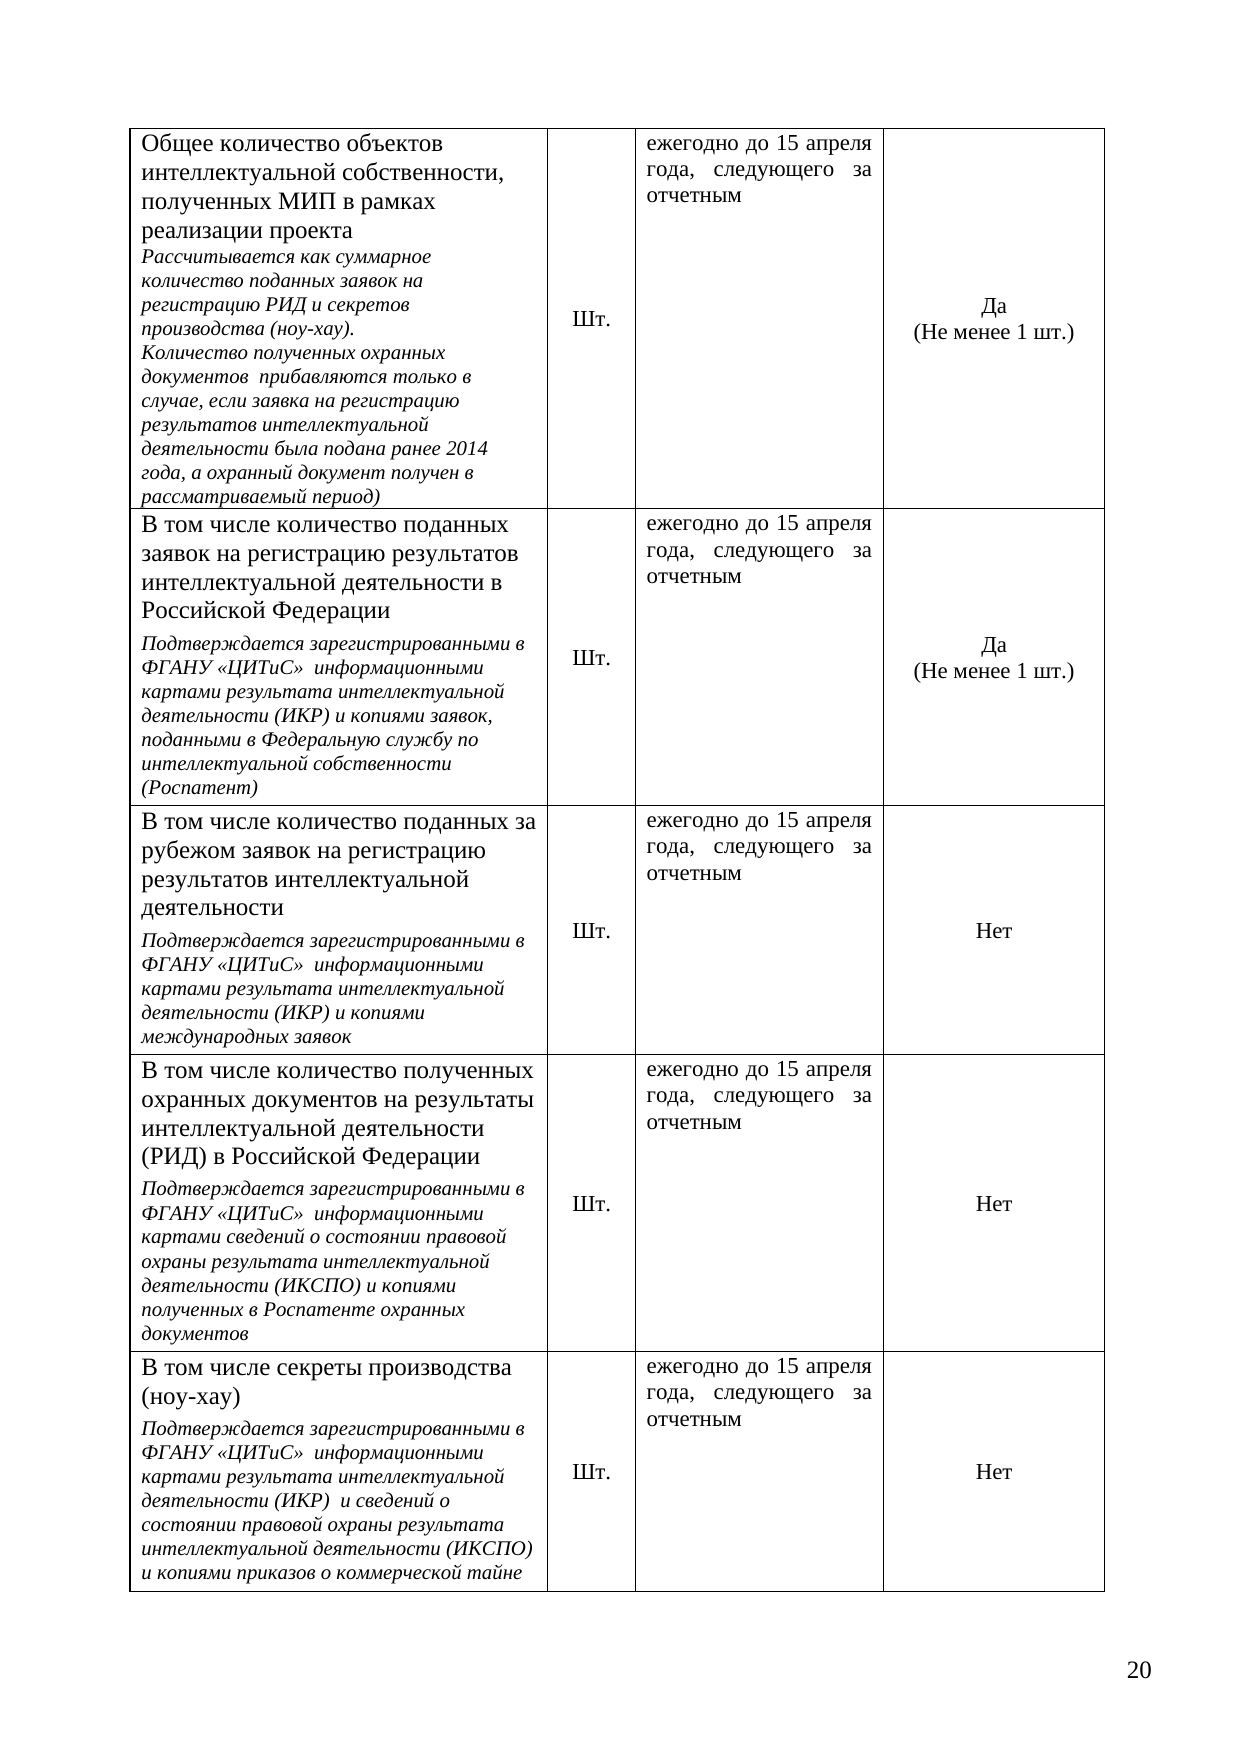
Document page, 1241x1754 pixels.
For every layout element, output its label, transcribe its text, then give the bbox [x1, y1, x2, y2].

table_cell Шт. [548, 1055, 635, 1351]
table_cell Нет [884, 806, 1104, 1054]
table_cell Шт. [548, 1352, 635, 1591]
table_cell Да (Не менее 1 шт.) [884, 129, 1104, 508]
table_cell ежегодно до 15 апреля года, следующего за отчетным [636, 1055, 883, 1351]
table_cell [636, 129, 883, 508]
table_cell В том числе секреты производства (ноу-хау) Подтверждается зарегистрированными в ФГАНУ «ЦИТиС» информационными картами результата интеллектуальной деятельности (ИКР) и сведений о состоянии правовой охраны результата интеллектуальной деятельности (ИКСПО) и копиями приказов о коммерческой тайне [131, 1352, 547, 1591]
table_cell ежегодно до 15 апреля года, следующего за отчетным [636, 509, 883, 805]
table_cell Шт. [548, 806, 635, 1054]
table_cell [636, 1352, 883, 1591]
table_cell Общее количество объектов интеллектуальной собственности, полученных МИП в рамках реализации проекта Рассчитывается как суммарное количество поданных заявок на регистрацию РИД и секретов производства (ноу-хау). Количество полученных охранных документов прибавляются только в случае, если заявка на регистрацию результатов интеллектуальной деятельности была подана ранее 2014 года, а охранный документ получен в рассматриваемый период) [131, 129, 547, 508]
table_cell В том числе количество полученных охранных документов на результаты интеллектуальной деятельности (РИД) в Российской Федерации Подтверждается зарегистрированными в ФГАНУ «ЦИТиС» информационными картами сведений о состоянии правовой охраны результата интеллектуальной деятельности (ИКСПО) и копиями полученных в Роспатенте охранных документов [131, 1055, 547, 1351]
table_cell В том числе количество поданных за рубежом заявок на регистрацию результатов интеллектуальной деятельности Подтверждается зарегистрированными в ФГАНУ «ЦИТиС» информационными картами результата интеллектуальной деятельности (ИКР) и копиями международных заявок [131, 806, 547, 1054]
table_cell Нет [884, 1352, 1104, 1591]
table_cell В том числе количество поданных заявок на регистрацию результатов интеллектуальной деятельности в Российской Федерации Подтверждается зарегистрированными в ФГАНУ «ЦИТиС» информационными картами результата интеллектуальной деятельности (ИКР) и копиями заявок, поданными в Федеральную службу по интеллектуальной собственности (Роспатент) [131, 509, 547, 805]
table_cell Нет [884, 1055, 1104, 1351]
table_cell Шт. [548, 129, 635, 508]
table_cell ежегодно до 15 апреля года, следующего за отчетным [636, 806, 883, 1054]
table_cell Шт. [548, 509, 635, 805]
table_cell Да (Не менее 1 шт.) [884, 509, 1104, 805]
